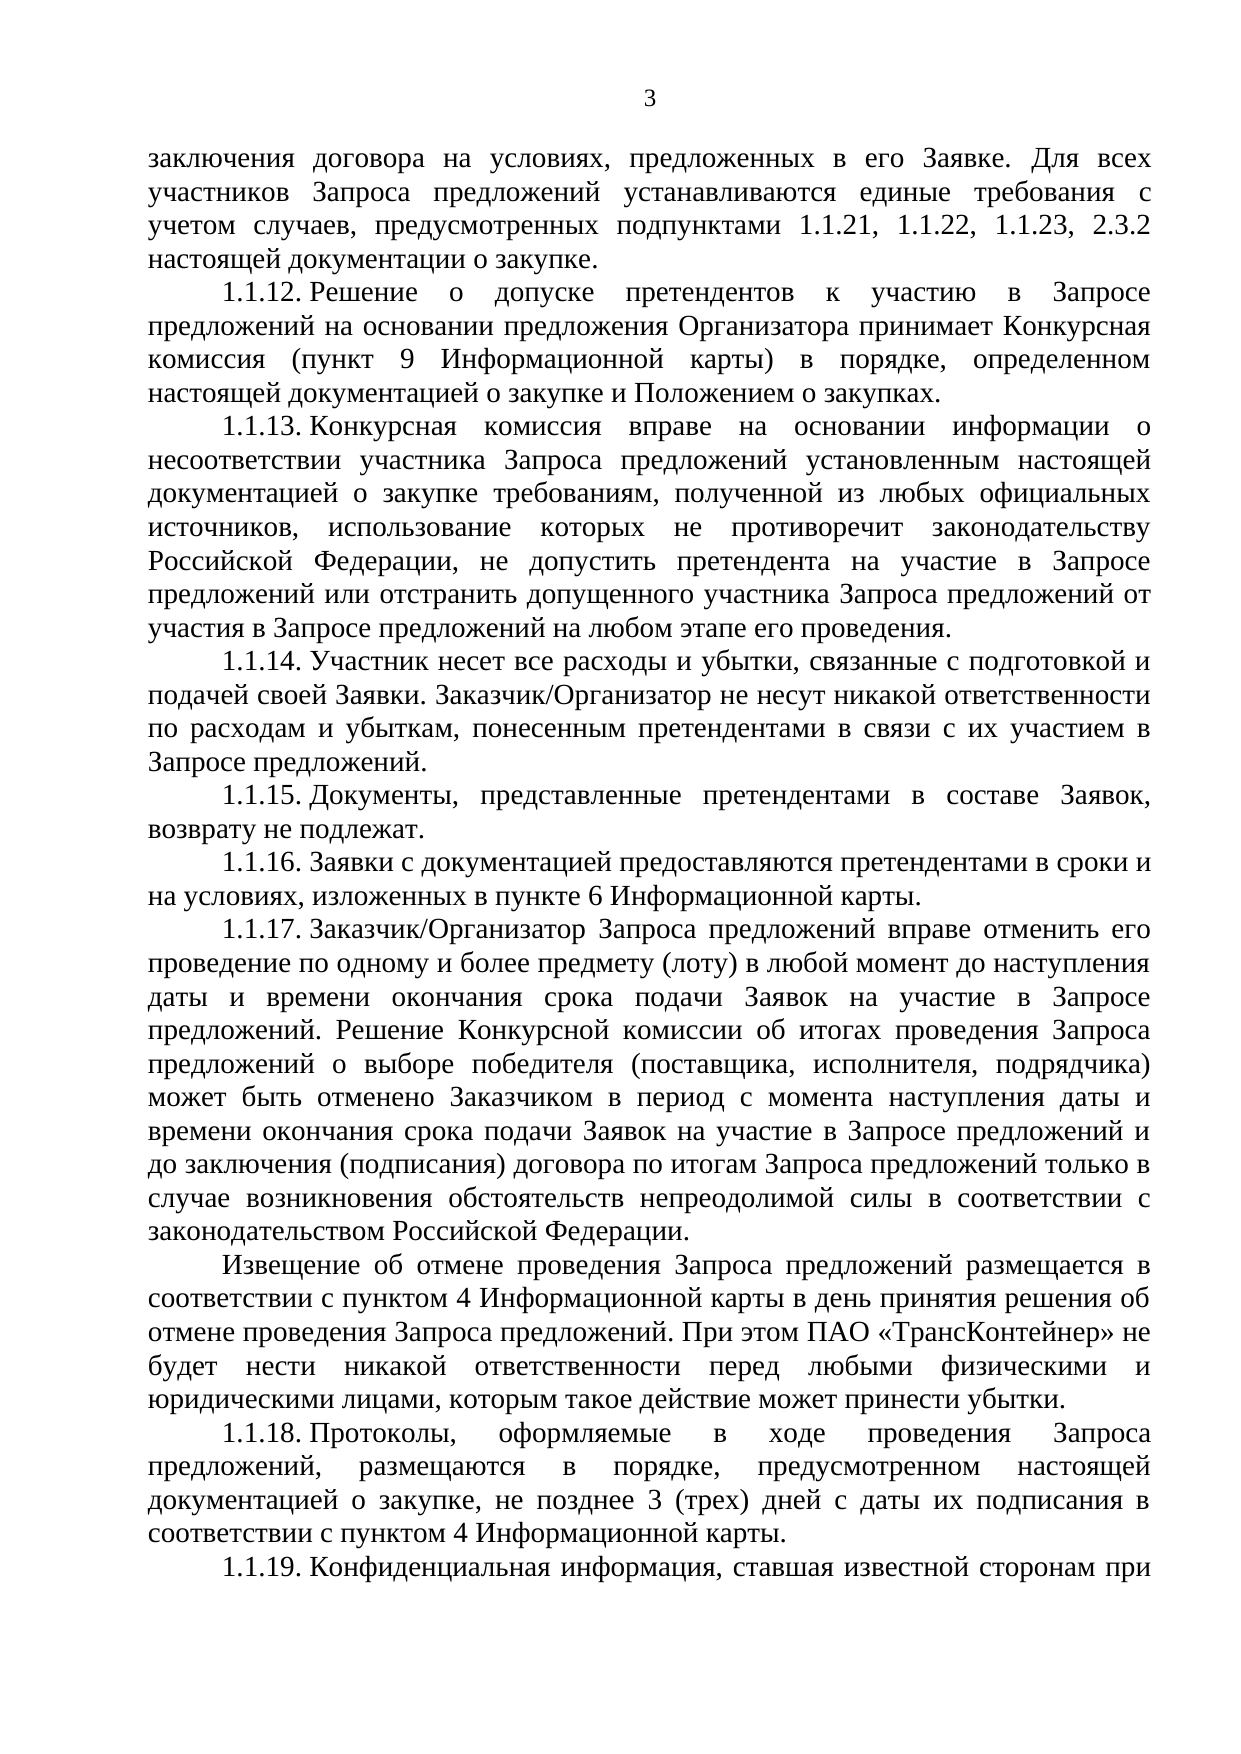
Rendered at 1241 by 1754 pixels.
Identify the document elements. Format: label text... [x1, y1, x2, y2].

text Извещение об отмене проведения Запроса предложений размещается в соответствии с пунктом 4 Информационной карты в день принятия решения об отмене проведения Запроса предложений. При этом ПАО «ТрансКонтейнер» не будет нести никакой ответственности перед любыми физическими и юридическими лицами, которым такое действие может принести убытки. [148, 1247, 1152, 1415]
list Документы, представленные претендентами в составе Заявок, возврату не подлежат. [148, 777, 1152, 844]
list Решение о допуске претендентов к участию в Запросе предложений на основании предложения Организатора принимает Конкурсная комиссия (пункт 9 Информационной карты) в порядке, определенном настоящей документацией о закупке и Положением о закупках. [148, 274, 1152, 408]
list Конкурсная комиссия вправе на основании информации о несоответствии участника Запроса предложений установленным настоящей документацией о закупке требованиям, полученной из любых официальных источников, использование которых не противоречит законодательству Российской Федерации, не допустить претендента на участие в Запросе предложений или отстранить допущенного участника Запроса предложений от участия в Запросе предложений на любом этапе его проведения. [148, 408, 1152, 643]
list Протоколы, оформляемые в ходе проведения Запроса предложений, размещаются в порядке, предусмотренном настоящей документацией о закупке, не позднее 3 (трех) дней с даты их подписания в соответствии с пунктом 4 Информационной карты. [148, 1415, 1152, 1549]
list Участник несет все расходы и убытки, связанные с подготовкой и подачей своей Заявки. Заказчик/Организатор не несут никакой ответственности по расходам и убыткам, понесенным претендентами в связи с их участием в Запросе предложений. [148, 643, 1152, 777]
list Заявки с документацией предоставляются претендентами в сроки и на условиях, изложенных в пункте 6 Информационной карты. [148, 844, 1152, 912]
list Заказчик/Организатор Запроса предложений вправе отменить его проведение по одному и более предмету (лоту) в любой момент до наступления даты и времени окончания срока подачи Заявок на участие в Запросе предложений. Решение Конкурсной комиссии об итогах проведения Запроса предложений о выборе победителя (поставщика, исполнителя, подрядчика) может быть отменено Заказчиком в период с момента наступления даты и времени окончания срока подачи Заявок на участие в Запросе предложений и до заключения (подписания) договора по итогам Запроса предложений только в случае возникновения обстоятельств непреодолимой силы в соответствии с законодательством Российской Федерации. [148, 912, 1152, 1247]
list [148, 1549, 1152, 1582]
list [148, 140, 1152, 274]
